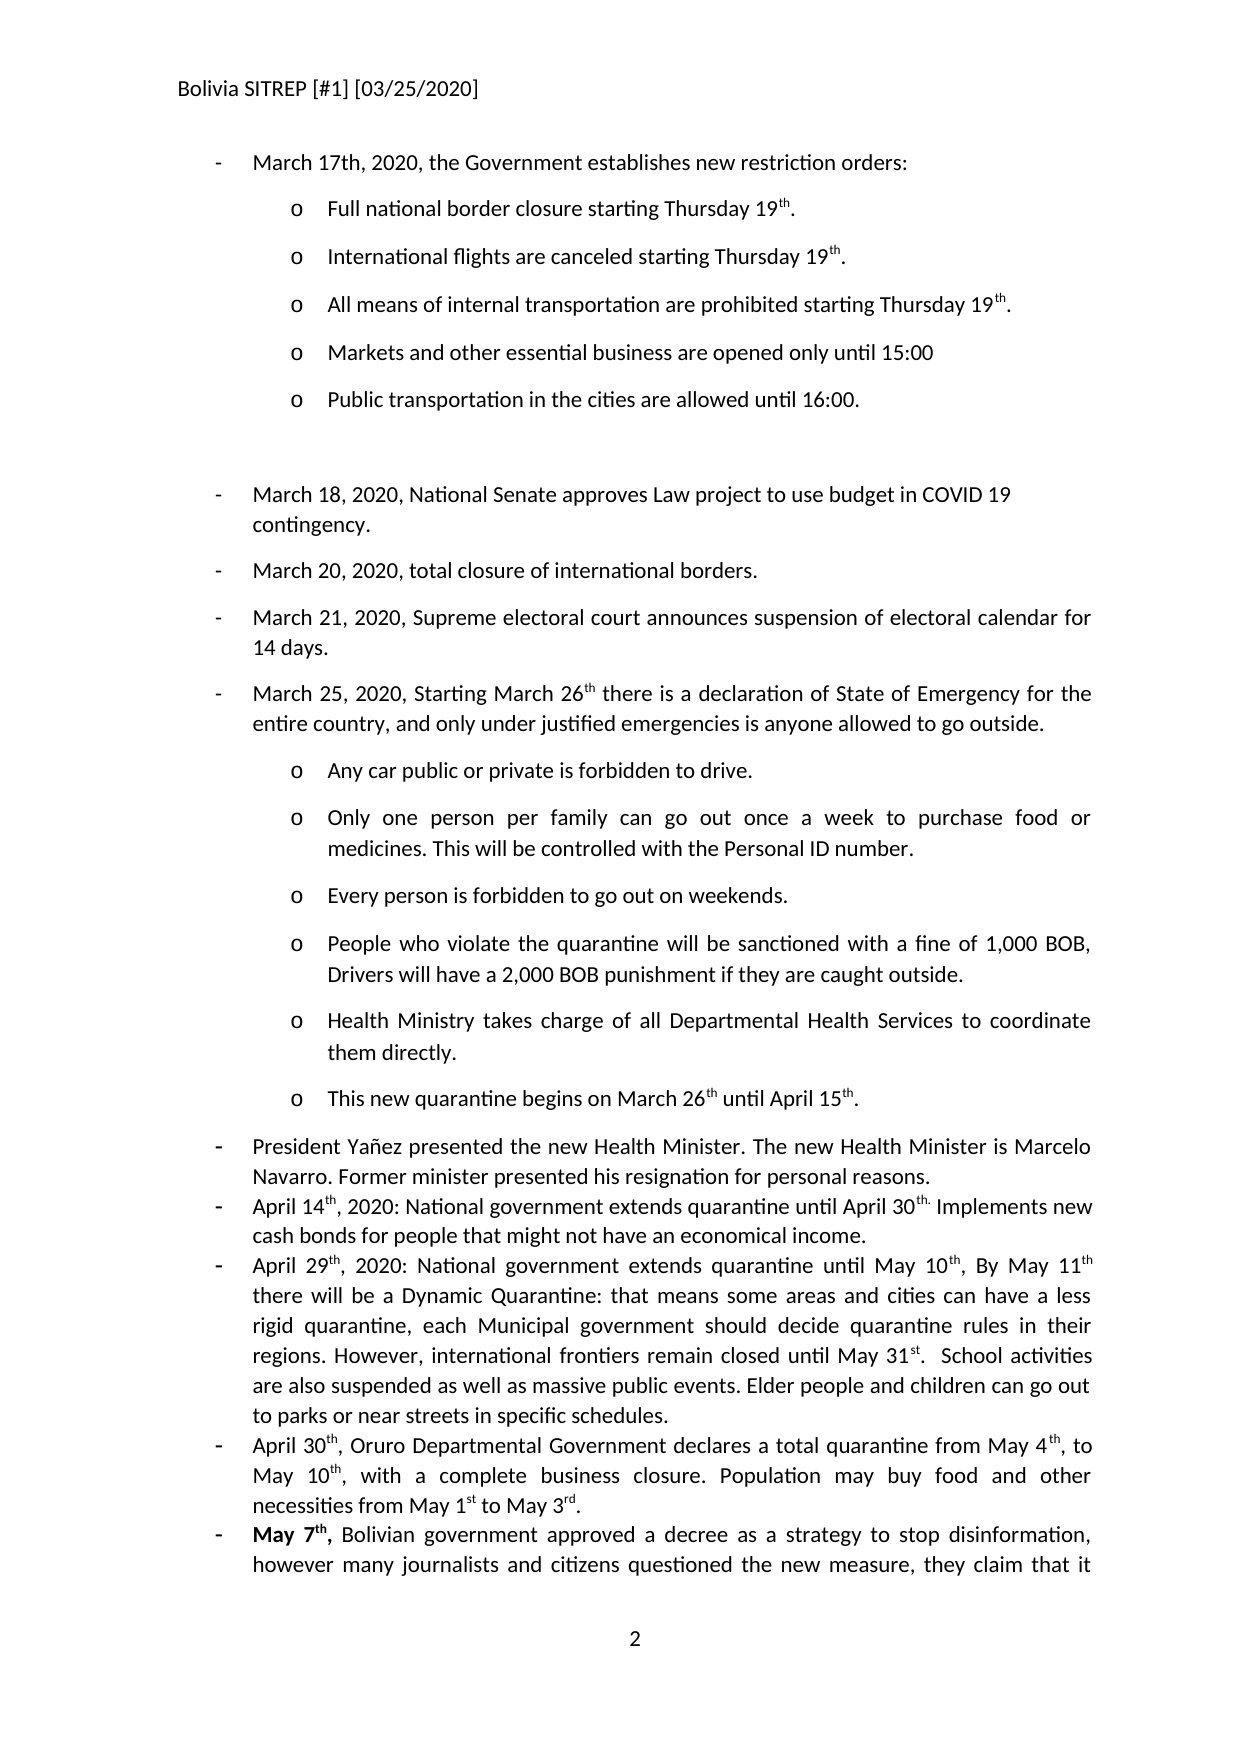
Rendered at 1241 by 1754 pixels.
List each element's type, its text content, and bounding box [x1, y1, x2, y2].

list International flights are canceled starting Thursday 19th. [290, 242, 1093, 271]
list Public transportation in the cities are allowed until 16:00. [290, 385, 1093, 414]
list March 17th, 2020, the Government establishes new restriction orders: [215, 148, 1093, 176]
list People who violate the quarantine will be sanctioned with a fine of 1,000 BOB, Drivers will have a 2,000 BOB punishment if they are caught outside. [290, 929, 1093, 988]
list March 21, 2020, Supreme electoral court announces suspension of electoral calendar for 14 days. [215, 603, 1093, 661]
list Every person is forbidden to go out on weekends. [290, 881, 1093, 910]
list Only one person per family can go out once a week to purchase food or medicines. This will be controlled with the Personal ID number. [290, 803, 1093, 863]
list Full national border closure starting Thursday 19th. [290, 194, 1093, 223]
list All means of internal transportation are prohibited starting Thursday 19th. [290, 290, 1093, 319]
list April 30th, Oruro Departmental Government declares a total quarantine from May 4th, to May 10th, with a complete business closure. Population may buy food and other necessities from May 1st to May 3rd. [215, 1431, 1093, 1519]
list Markets and other essential business are opened only until 15:00 [290, 338, 1093, 367]
list President Yañez presented the new Health Minister. The new Health Minister is Marcelo Navarro. Former minister presented his resignation for personal reasons. [215, 1132, 1093, 1190]
list Health Ministry takes charge of all Departmental Health Services to coordinate them directly. [290, 1007, 1093, 1066]
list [215, 1521, 1093, 1578]
list This new quarantine begins on March 26th until April 15th. [290, 1084, 1093, 1113]
list March 25, 2020, Starting March 26th there is a declaration of State of Emergency for the entire country, and only under justified emergencies is anyone allowed to go outside. [215, 679, 1093, 737]
list April 14th, 2020: National government extends quarantine until April 30th. Implements new cash bonds for people that might not have an economical income. [215, 1192, 1093, 1250]
list April 29th, 2020: National government extends quarantine until May 10th, By May 11th there will be a Dynamic Quarantine: that means some areas and cities can have a less rigid quarantine, each Municipal government should decide quarantine rules in their regions. However, international frontiers remain closed until May 31st. School activities are also suspended as well as massive public events. Elder people and children can go out to parks or near streets in specific schedules. [215, 1252, 1093, 1429]
list Any car public or private is forbidden to drive. [290, 756, 1093, 785]
list March 18, 2020, National Senate approves Law project to use budget in COVID 19 contingency. [215, 480, 1093, 538]
list March 20, 2020, total closure of international borders. [215, 556, 1093, 584]
